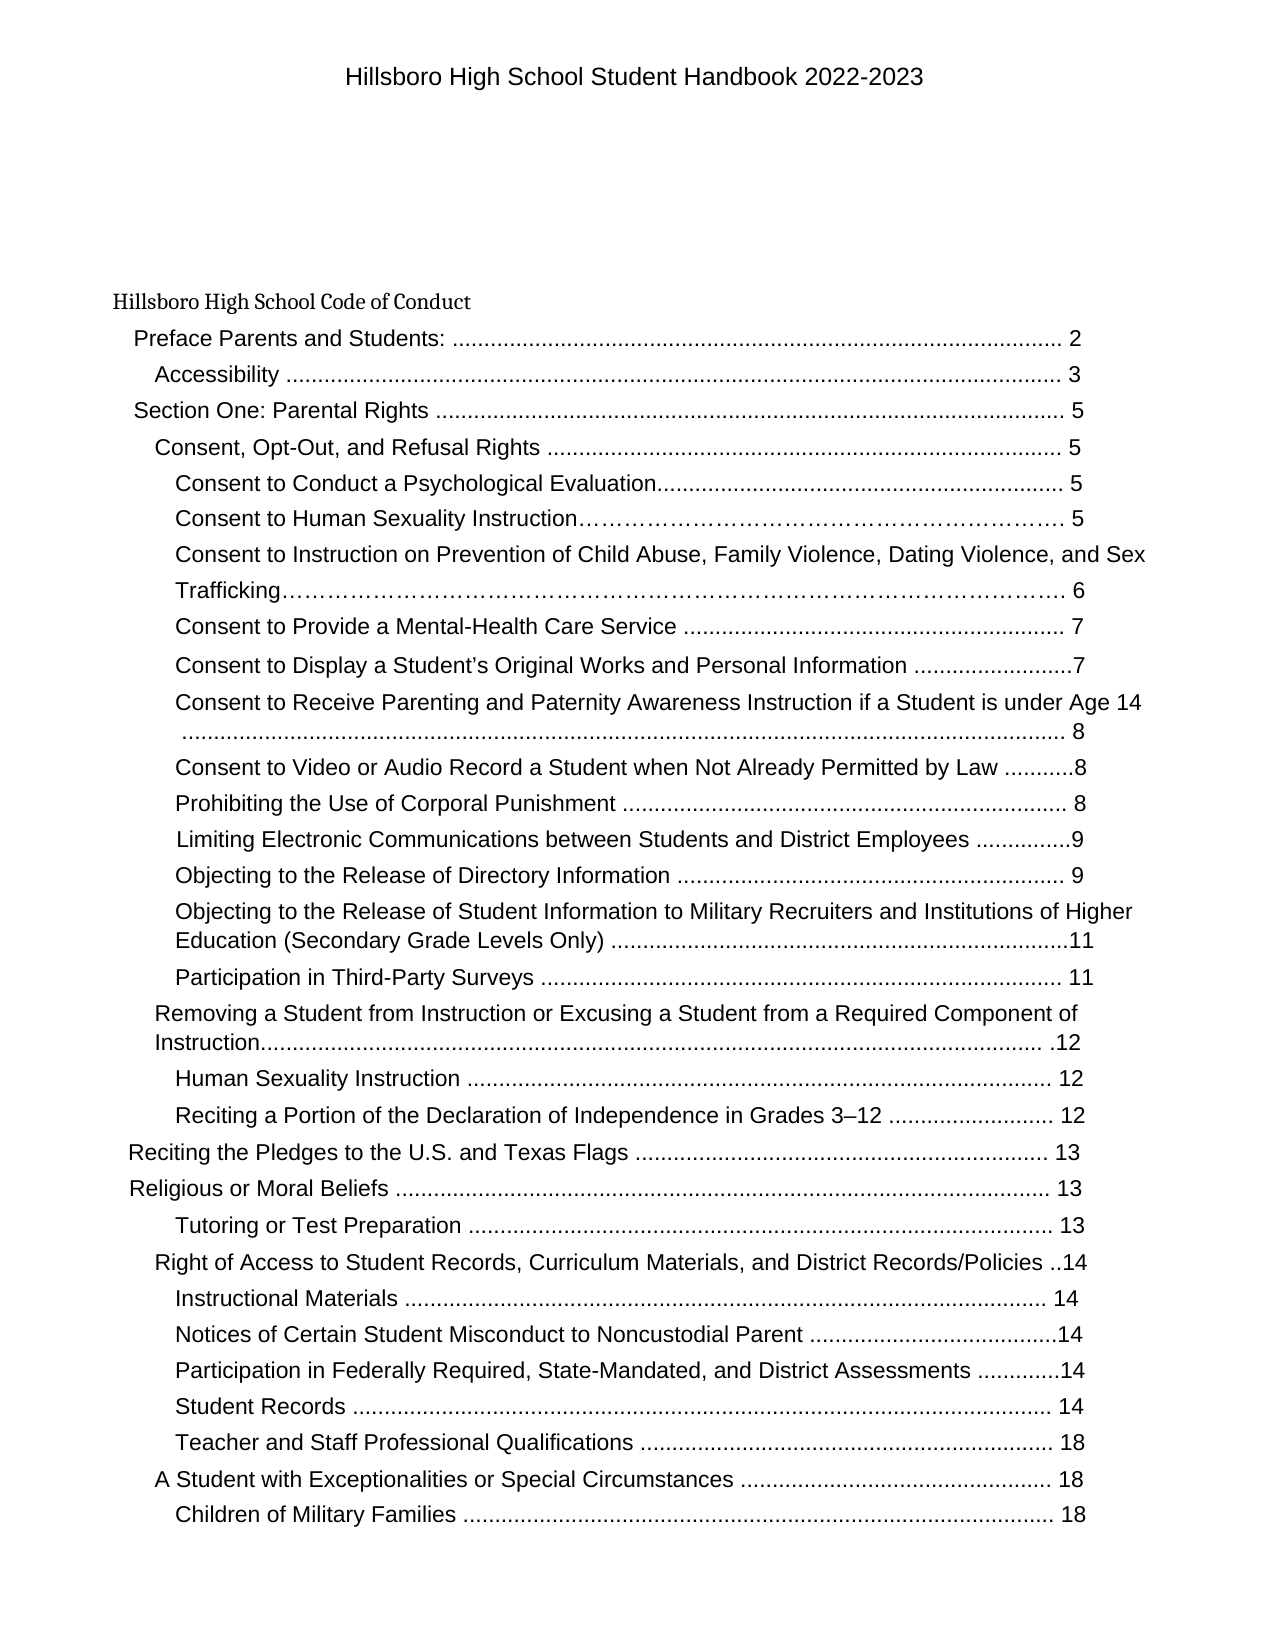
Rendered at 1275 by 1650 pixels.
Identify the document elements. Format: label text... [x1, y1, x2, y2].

text Consent to Video or Audio Record a Student when Not Already Permitted by Law ...........8 [175, 754, 1158, 780]
text Consent to Display a Student’s Original Works and Personal Information .........................7 [175, 652, 1158, 678]
text ........................................................................................................................................... 8 [175, 718, 1158, 744]
text Notices of Certain Student Misconduct to Noncustodial Parent .......................................14 [175, 1321, 1088, 1347]
text Prohibiting the Use of Corporal Punishment ...................................................................... 8 Limiting Electronic Communications between Students and District Employees ...............9 [175, 790, 1088, 852]
text Tutoring or Test Preparation ............................................................................................ 13 [175, 1212, 1158, 1239]
text Student Records .............................................................................................................. 14 [175, 1393, 1158, 1419]
text Hillsboro High School Code of Conduct [112, 288, 1160, 315]
text A Student with Exceptionalities or Special Circumstances ................................................. 18 Children of Military Families ............................................................................................. 18 [154, 1466, 1158, 1528]
text Consent to Instruction on Prevention of Child Abuse, Family Violence, Dating Violence, and Sex Trafficking…………………………………………………………………………………………. 6 [154, 541, 1158, 603]
text Objecting to the Release of Directory Information ............................................................. 9 [175, 862, 1088, 888]
text Participation in Federally Required, State-Mandated, and District Assessments .............14 [175, 1357, 1088, 1383]
text Consent, Opt-Out, and Refusal Rights ................................................................................. 5 Consent to Conduct a Psychological Evaluation................................................................ 5 [154, 434, 1158, 496]
text Section One: Parental Rights ................................................................................................... 5 [133, 397, 1158, 424]
text Consent to Receive Parenting and Paternity Awareness Instruction if a Student is under Age 14 [175, 688, 1158, 715]
text Removing a Student from Instruction or Excusing a Student from a Required Component of [154, 1000, 1158, 1026]
text Right of Access to Student Records, Curriculum Materials, and District Records/Policies ..14 [154, 1249, 1158, 1275]
text Instruction........................................................................................................................... .12 Human Sexuality Instruction ............................................................................................ 12 Reciting a Portion of the Declaration of Independence in Grades 3–12 .......................... 12 [154, 1029, 1088, 1129]
text Objecting to the Release of Student Information to Military Recruiters and Institutions of Higher [175, 898, 1158, 925]
text Participation in Third-Party Surveys .................................................................................. 11 [175, 963, 1153, 990]
text Consent to Provide a Mental-Health Care Service ............................................................ 7 [175, 613, 1158, 639]
text Preface Parents and Students: ................................................................................................ 2 [133, 325, 1158, 351]
text Accessibility .......................................................................................................................... 3 [154, 361, 1158, 388]
text Teacher and Staff Professional Qualifications ................................................................. 18 [175, 1429, 1158, 1456]
text Consent to Human Sexuality Instruction………………………………………………………. 5 [154, 505, 1158, 532]
text Instructional Materials ..................................................................................................... 14 [175, 1285, 1088, 1311]
text Education (Secondary Grade Levels Only) ........................................................................11 [175, 927, 1158, 954]
text Reciting the Pledges to the U.S. and Texas Flags ................................................................. 13 Religious or Moral Beliefs ....................................................................................................... 13 [128, 1139, 1140, 1202]
